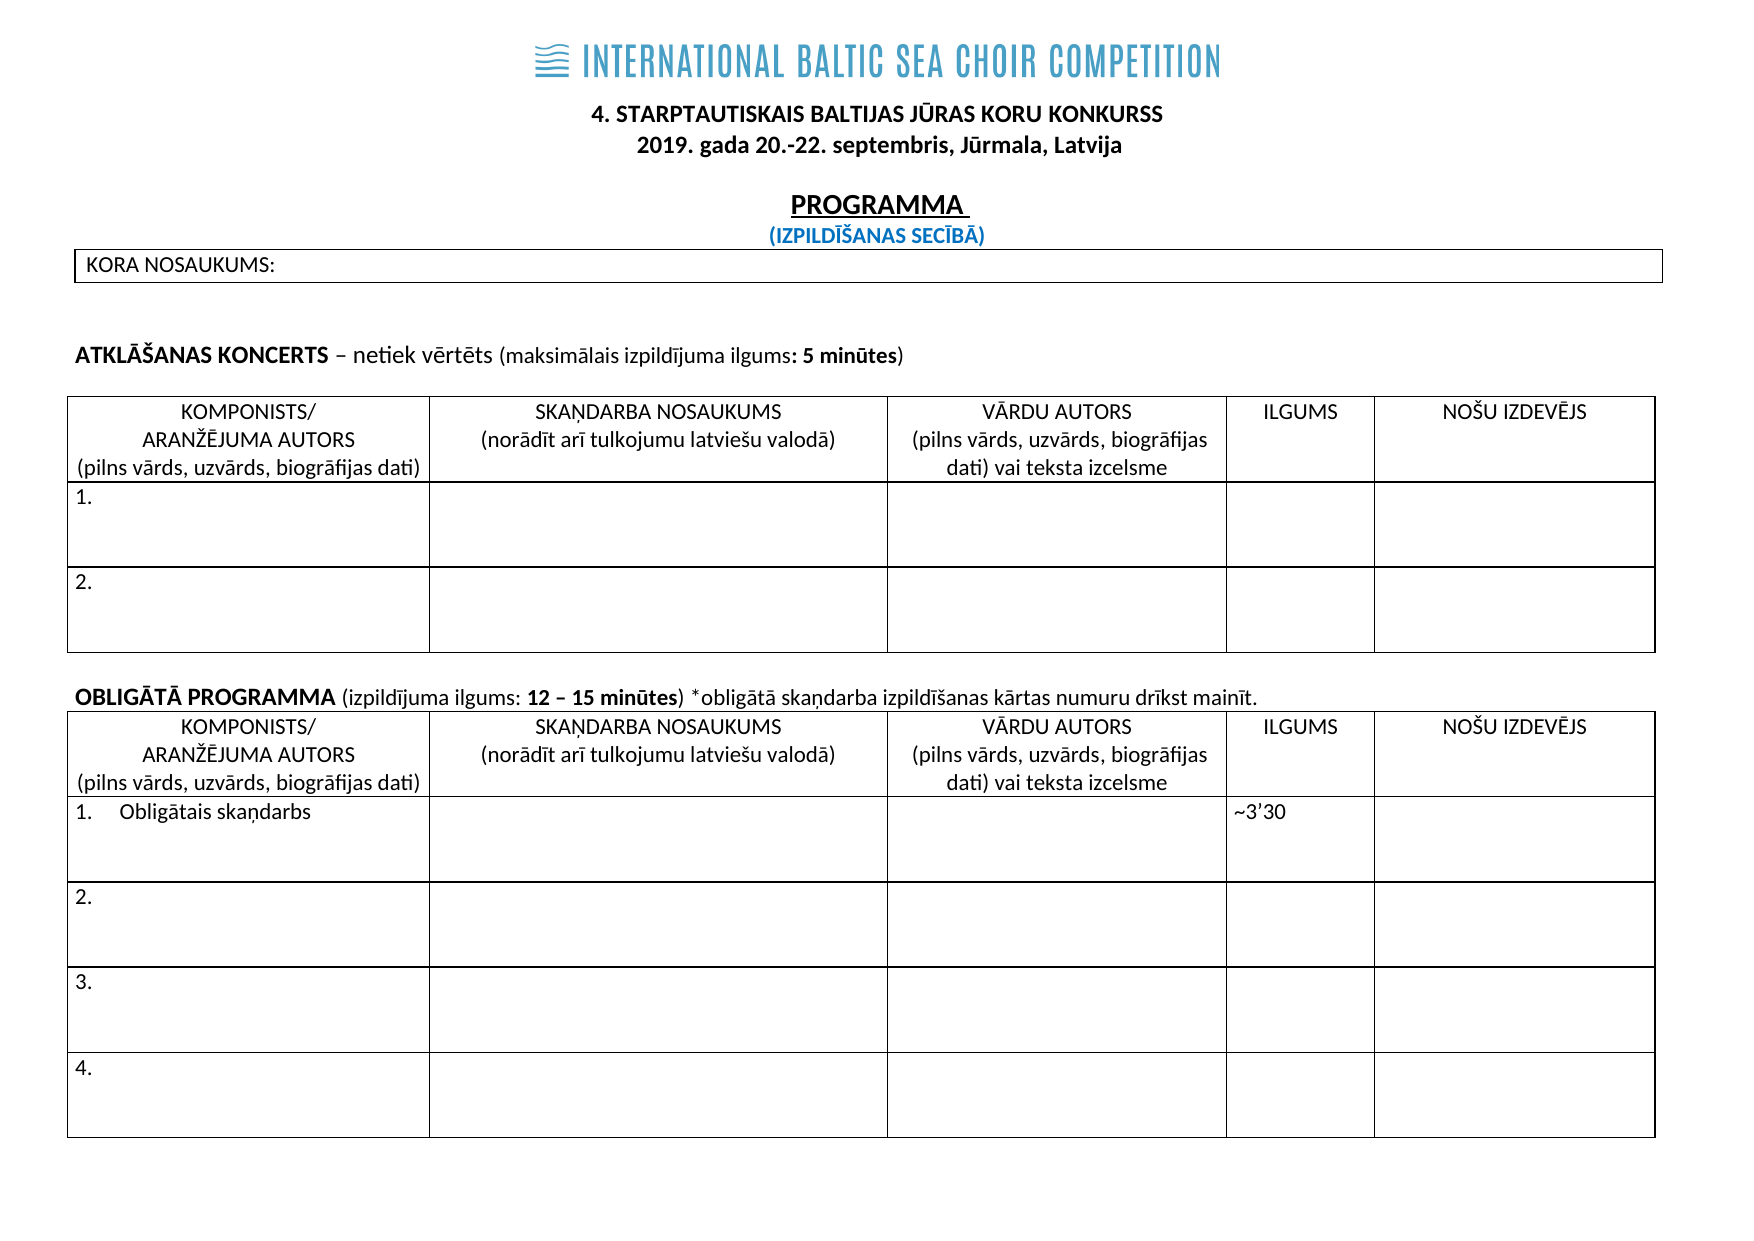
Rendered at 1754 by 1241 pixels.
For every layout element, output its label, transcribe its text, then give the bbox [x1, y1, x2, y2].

table_header NOŠU IZDEVĒJS [1375, 397, 1654, 481]
table_cell [1227, 483, 1374, 566]
table_header VĀRDU AUTORS (pilns vārds, uzvārds, biogrāfijas dati) vai teksta izcelsme [888, 712, 1226, 796]
table_header ILGUMS [1227, 397, 1374, 481]
table_cell [430, 568, 887, 652]
text ATKLĀŠANAS KONCERTS – netiek vērtēts (maksimālais izpildījuma ilgums: 5 minūtes) [75, 339, 1679, 370]
text PROGRAMMA [75, 186, 1679, 221]
table_cell [888, 483, 1226, 566]
table_cell [1227, 1053, 1374, 1137]
table_cell [888, 797, 1226, 881]
table_cell 4. [68, 1053, 429, 1137]
table_cell [430, 968, 887, 1052]
table_header KORA NOSAUKUMS: [76, 250, 1662, 282]
table_cell [888, 1053, 1226, 1137]
table_cell [888, 883, 1226, 966]
table_cell [430, 1053, 887, 1137]
picture [535, 44, 1219, 78]
table_header KOMPONISTS/ ARANŽĒJUMA AUTORS (pilns vārds, uzvārds, biogrāfijas dati) [68, 712, 429, 796]
table_cell [1375, 483, 1654, 566]
table_cell [1227, 968, 1374, 1052]
table_header VĀRDU AUTORS (pilns vārds, uzvārds, biogrāfijas dati) vai teksta izcelsme [888, 397, 1226, 481]
table_cell [888, 968, 1226, 1052]
table_cell [1227, 568, 1374, 652]
table_cell [430, 483, 887, 566]
table_header SKAŅDARBA NOSAUKUMS (norādīt arī tulkojumu latviešu valodā) [430, 712, 887, 796]
table_cell [430, 883, 887, 966]
table_header ILGUMS [1227, 712, 1374, 796]
table_cell [430, 797, 887, 881]
table_header NOŠU IZDEVĒJS [1375, 712, 1654, 796]
table_header KOMPONISTS/ ARANŽĒJUMA AUTORS (pilns vārds, uzvārds, biogrāfijas dati) [68, 397, 429, 481]
table_header SKAŅDARBA NOSAUKUMS (norādīt arī tulkojumu latviešu valodā) [430, 397, 887, 481]
table_cell [888, 568, 1226, 652]
table_cell [1375, 568, 1654, 652]
table_cell [1375, 883, 1654, 966]
table_cell [1375, 968, 1654, 1052]
table_cell ~3’30 [1227, 797, 1374, 881]
table_cell [1375, 797, 1654, 881]
table_cell [1375, 1053, 1654, 1137]
table_cell 1. [68, 483, 429, 566]
table_cell [1227, 883, 1374, 966]
table_cell 3. [68, 968, 429, 1052]
text OBLIGĀTĀ PROGRAMMA (izpildījuma ilgums: 12 – 15 minūtes) *obligātā skaņdarba izpildīšanas kārtas numuru drīkst mainīt. [75, 681, 1679, 711]
table_cell 2. [68, 883, 429, 966]
text (IZPILDĪŠANAS SECĪBĀ) [75, 221, 1679, 249]
table_cell 2. [68, 568, 429, 652]
table_cell Obligātais skaņdarbs [68, 797, 429, 881]
